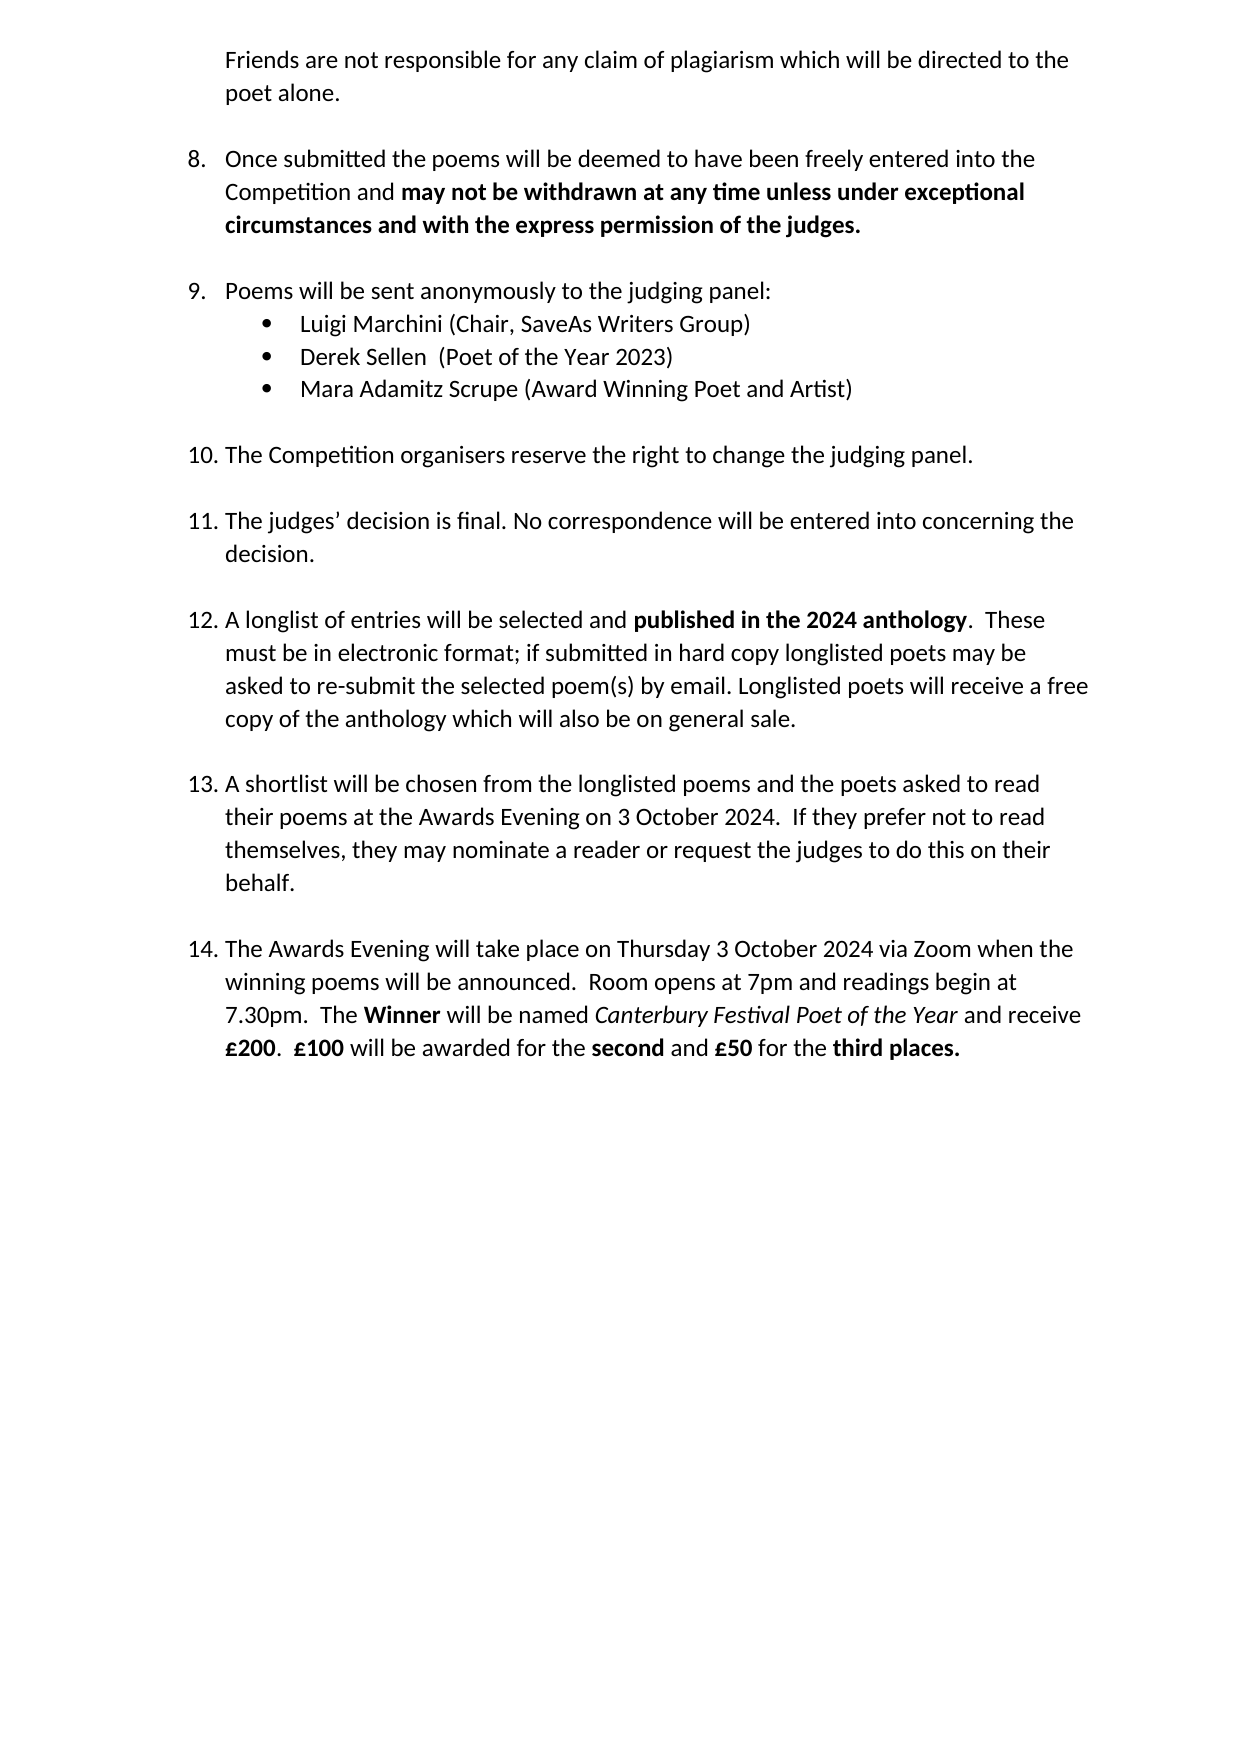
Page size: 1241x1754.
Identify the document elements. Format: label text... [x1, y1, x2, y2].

list Once submitted the poems will be deemed to have been freely entered into the Competition and may not be withdrawn at any time unless under exceptional circumstances and with the express permission of the judges. [187, 143, 1090, 239]
list Luigi Marchini (Chair, SaveAs Writers Group) [262, 308, 1090, 338]
list The Competition organisers reserve the right to change the judging panel. [187, 439, 1090, 470]
list Mara Adamitz Scrupe (Award Winning Poet and Artist) [262, 373, 1090, 404]
list The Awards Evening will take place on Thursday 3 October 2024 via Zoom when the winning poems will be announced. Room opens at 7pm and readings begin at 7.30pm. The Winner will be named Canterbury Festival Poet of the Year and receive £200. £100 will be awarded for the second and £50 for the third places. [187, 933, 1090, 1062]
list A shortlist will be chosen from the longlisted poems and the poets asked to read their poems at the Awards Evening on 3 October 2024. If they prefer not to read themselves, they may nominate a reader or request the judges to do this on their behalf. [187, 768, 1090, 898]
list Poems will be sent anonymously to the judging panel: [187, 275, 1090, 305]
list Derek Sellen (Poet of the Year 2023) [262, 341, 1090, 371]
list A longlist of entries will be selected and published in the 2024 anthology. These must be in electronic format; if submitted in hard copy longlisted poets may be asked to re-submit the selected poem(s) by email. Longlisted poets will receive a free copy of the anthology which will also be on general sale. [187, 604, 1090, 733]
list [187, 44, 1090, 108]
list The judges’ decision is final. No correspondence will be entered into concerning the decision. [187, 505, 1090, 569]
